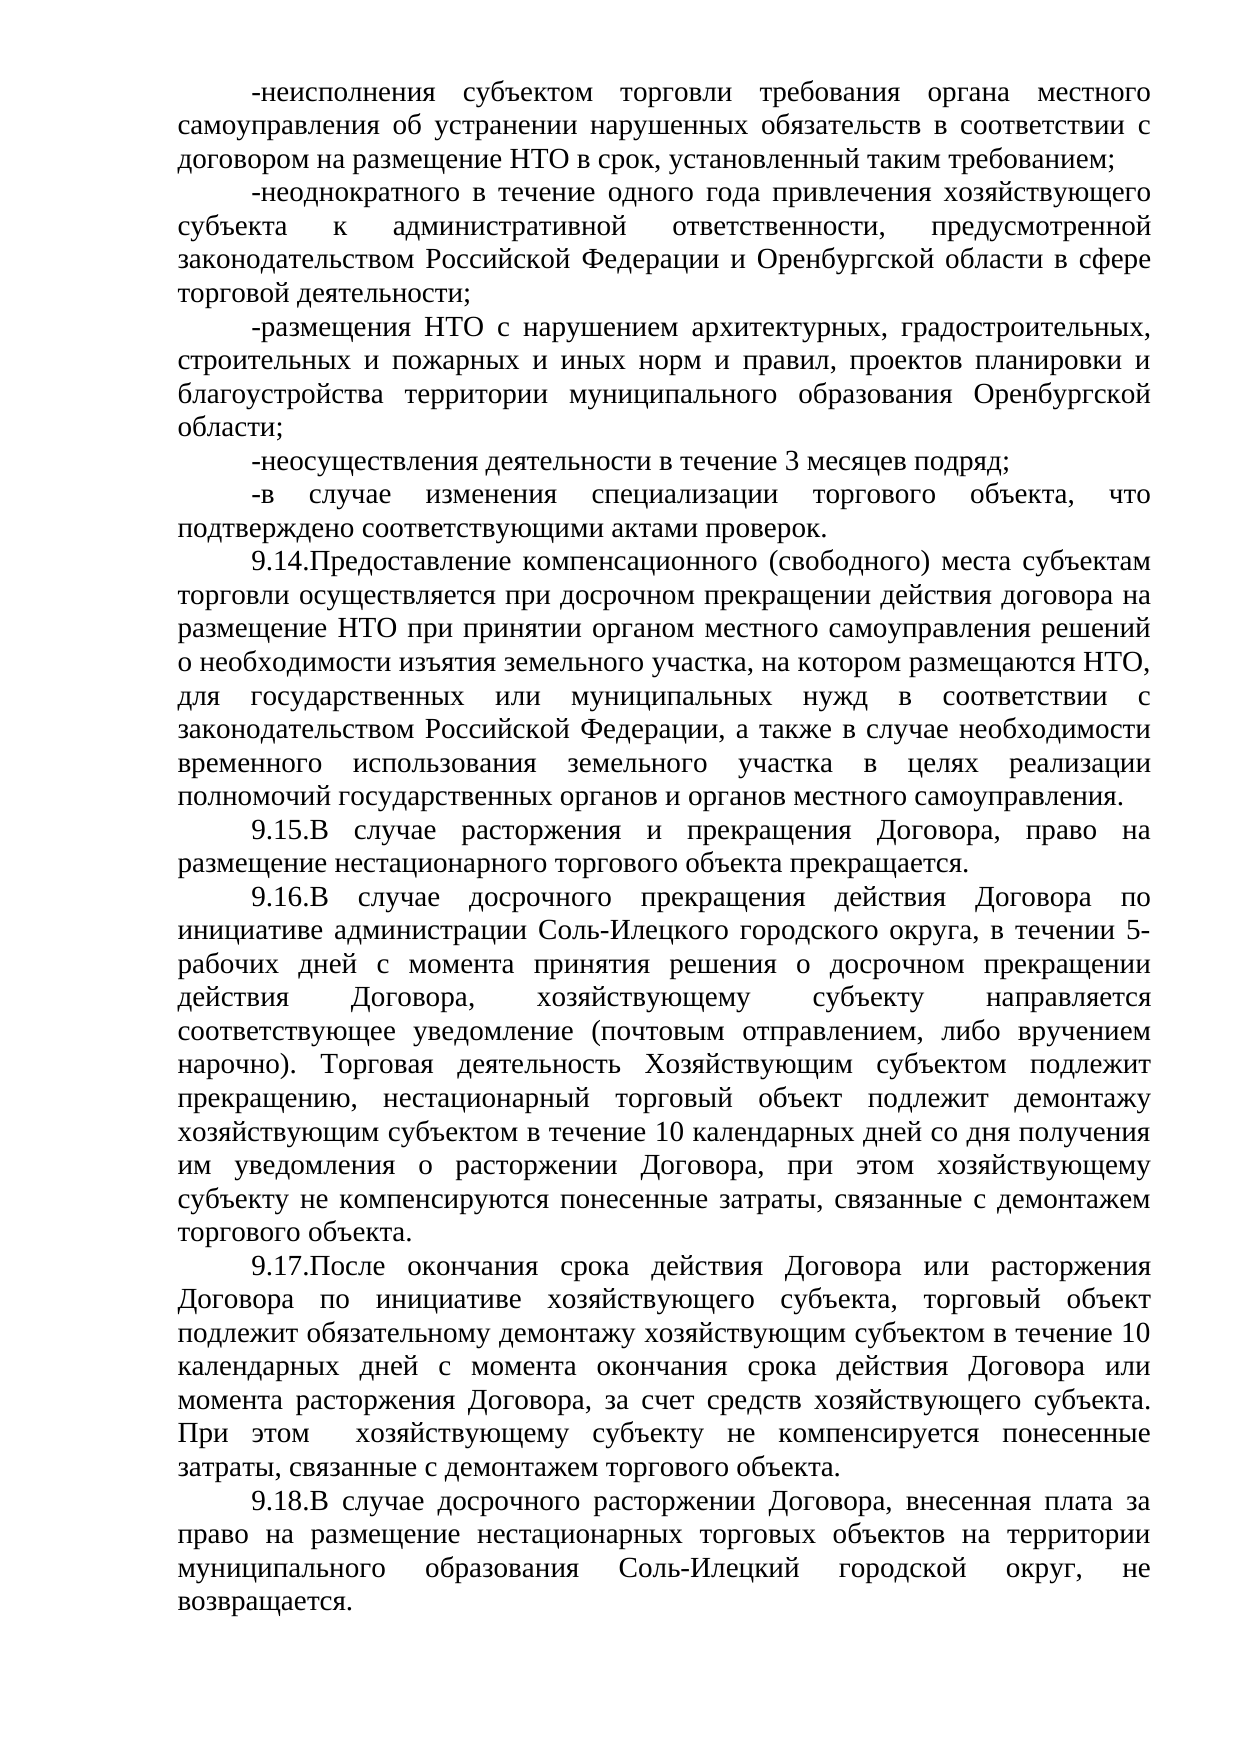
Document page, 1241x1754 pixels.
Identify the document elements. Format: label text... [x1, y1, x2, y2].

text -в случае изменения специализации торгового объекта, что подтверждено соответствующими актами проверок. [177, 476, 1152, 543]
text -размещения НТО с нарушением архитектурных, градостроительных, строительных и пожарных и иных норм и правил, проектов планировки и благоустройства территории муниципального образования Оренбургской области; [177, 309, 1152, 443]
text 9.18.В случае досрочного расторжении Договора, внесенная плата за право на размещение нестационарных торговых объектов на территории муниципального образования Соль-Илецкий городской округ, не возвращается. [177, 1483, 1152, 1617]
text 9.17.После окончания срока действия Договора или расторжения Договора по инициативе хозяйствующего субъекта, торговый объект подлежит обязательному демонтажу хозяйствующим субъектом в течение 10 календарных дней с момента окончания срока действия Договора или момента расторжения Договора, за счет средств хозяйствующего субъекта. При этом хозяйствующему субъекту не компенсируется понесенные затраты, связанные с демонтажем торгового объекта. [177, 1248, 1152, 1483]
text 9.15.В случае расторжения и прекращения Договора, право на размещение нестационарного торгового объекта прекращается. [177, 812, 1152, 879]
text 9.14.Предоставление компенсационного (свободного) места субъектам торговли осуществляется при досрочном прекращении действия договора на размещение НТО при принятии органом местного самоуправления решений о необходимости изъятия земельного участка, на котором размещаются НТО, для государственных или муниципальных нужд в соответствии с законодательством Российской Федерации, а также в случае необходимости временного использования земельного участка в целях реализации полномочий государственных органов и органов местного самоуправления. [177, 543, 1152, 812]
text 9.16.В случае досрочного прекращения действия Договора по инициативе администрации Соль-Илецкого городского округа, в течении 5-рабочих дней с момента принятия решения о досрочном прекращении действия Договора, хозяйствующему субъекту направляется соответствующее уведомление (почтовым отправлением, либо вручением нарочно). Торговая деятельность Хозяйствующим субъектом подлежит прекращению, нестационарный торговый объект подлежит демонтажу хозяйствующим субъектом в течение 10 календарных дней со дня получения им уведомления о расторжении Договора, при этом хозяйствующему субъекту не компенсируются понесенные затраты, связанные с демонтажем торгового объекта. [177, 879, 1152, 1248]
text -неоднократного в течение одного года привлечения хозяйствующего субъекта к административной ответственности, предусмотренной законодательством Российской Федерации и Оренбургской области в сфере торговой деятельности; [177, 174, 1152, 309]
text -неосуществления деятельности в течение 3 месяцев подряд; [177, 443, 1152, 476]
text -неисполнения субъектом торговли требования органа местного самоуправления об устранении нарушенных обязательств в соответствии с договором на размещение НТО в срок, установленный таким требованием; [177, 74, 1152, 174]
